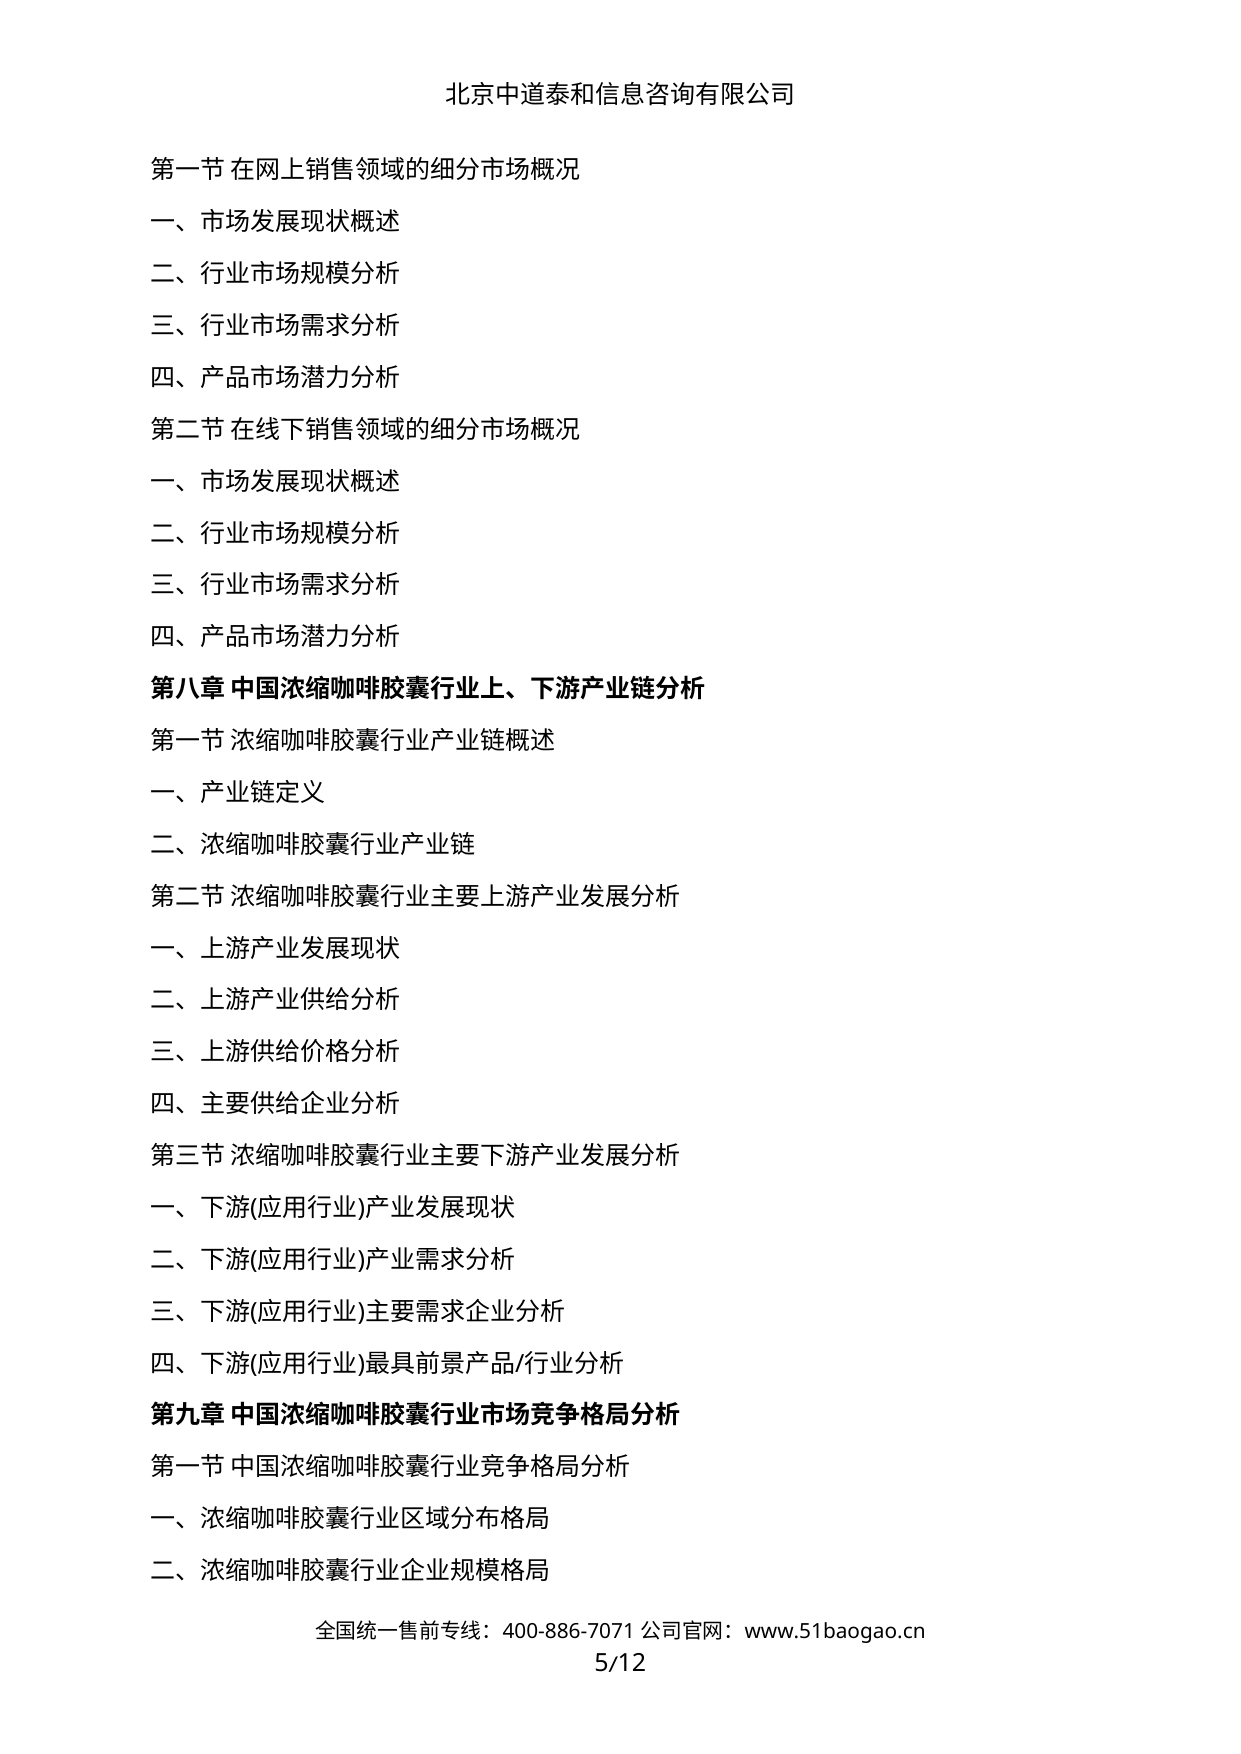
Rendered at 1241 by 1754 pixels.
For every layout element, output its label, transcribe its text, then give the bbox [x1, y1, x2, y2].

text 二、浓缩咖啡胶囊行业企业规模格局 [150, 1551, 1090, 1587]
text 四、下游(应用行业)最具前景产品/行业分析 [150, 1343, 1090, 1379]
text 三、上游供给价格分析 [150, 1032, 1090, 1068]
text 二、行业市场规模分析 [150, 254, 1090, 290]
text 一、下游(应用行业)产业发展现状 [150, 1187, 1090, 1224]
text 四、产品市场潜力分析 [150, 357, 1090, 394]
text 二、行业市场规模分析 [150, 513, 1090, 549]
text 第八章 中国浓缩咖啡胶囊行业上、下游产业链分析 [150, 669, 1090, 705]
text 第九章 中国浓缩咖啡胶囊行业市场竞争格局分析 [150, 1395, 1090, 1431]
text 三、下游(应用行业)主要需求企业分析 [150, 1291, 1090, 1327]
text 第二节 在线下销售领域的细分市场概况 [150, 409, 1090, 446]
text 四、产品市场潜力分析 [150, 617, 1090, 653]
text 一、浓缩咖啡胶囊行业区域分布格局 [150, 1499, 1090, 1535]
text 第一节 中国浓缩咖啡胶囊行业竞争格局分析 [150, 1447, 1090, 1483]
text 第二节 浓缩咖啡胶囊行业主要上游产业发展分析 [150, 876, 1090, 912]
text 二、浓缩咖啡胶囊行业产业链 [150, 824, 1090, 861]
text 二、上游产业供给分析 [150, 980, 1090, 1016]
text 一、产业链定义 [150, 772, 1090, 809]
text 四、主要供给企业分析 [150, 1084, 1090, 1120]
text 一、上游产业发展现状 [150, 928, 1090, 964]
text 一、市场发展现状概述 [150, 202, 1090, 238]
text 二、下游(应用行业)产业需求分析 [150, 1239, 1090, 1276]
text 第一节 在网上销售领域的细分市场概况 [150, 150, 1090, 186]
text 三、行业市场需求分析 [150, 306, 1090, 342]
text 第一节 浓缩咖啡胶囊行业产业链概述 [150, 721, 1090, 757]
text 一、市场发展现状概述 [150, 461, 1090, 497]
text 三、行业市场需求分析 [150, 565, 1090, 601]
text 第三节 浓缩咖啡胶囊行业主要下游产业发展分析 [150, 1136, 1090, 1172]
